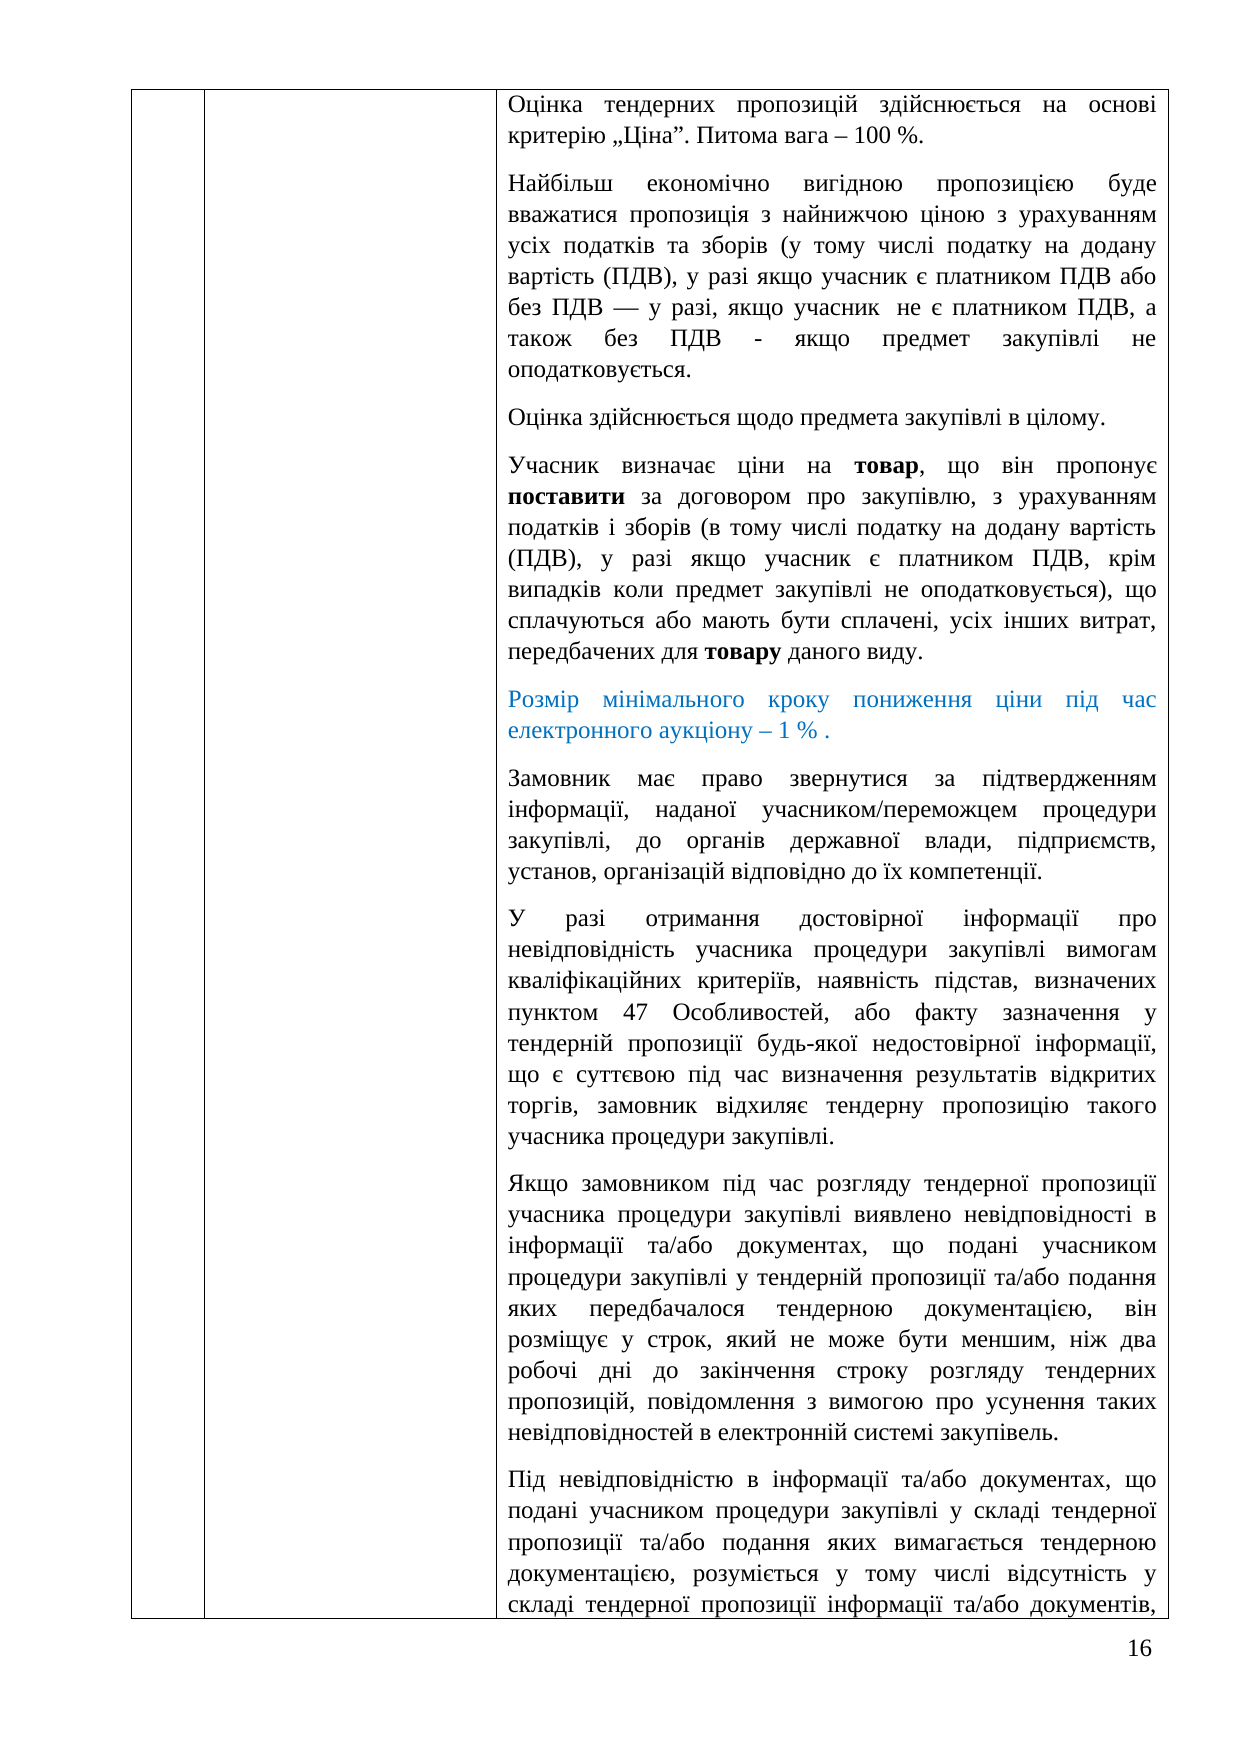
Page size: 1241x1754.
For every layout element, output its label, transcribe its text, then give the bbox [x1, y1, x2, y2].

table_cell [205, 90, 496, 1617]
table_cell 1 [132, 90, 204, 1617]
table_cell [497, 90, 1168, 1617]
